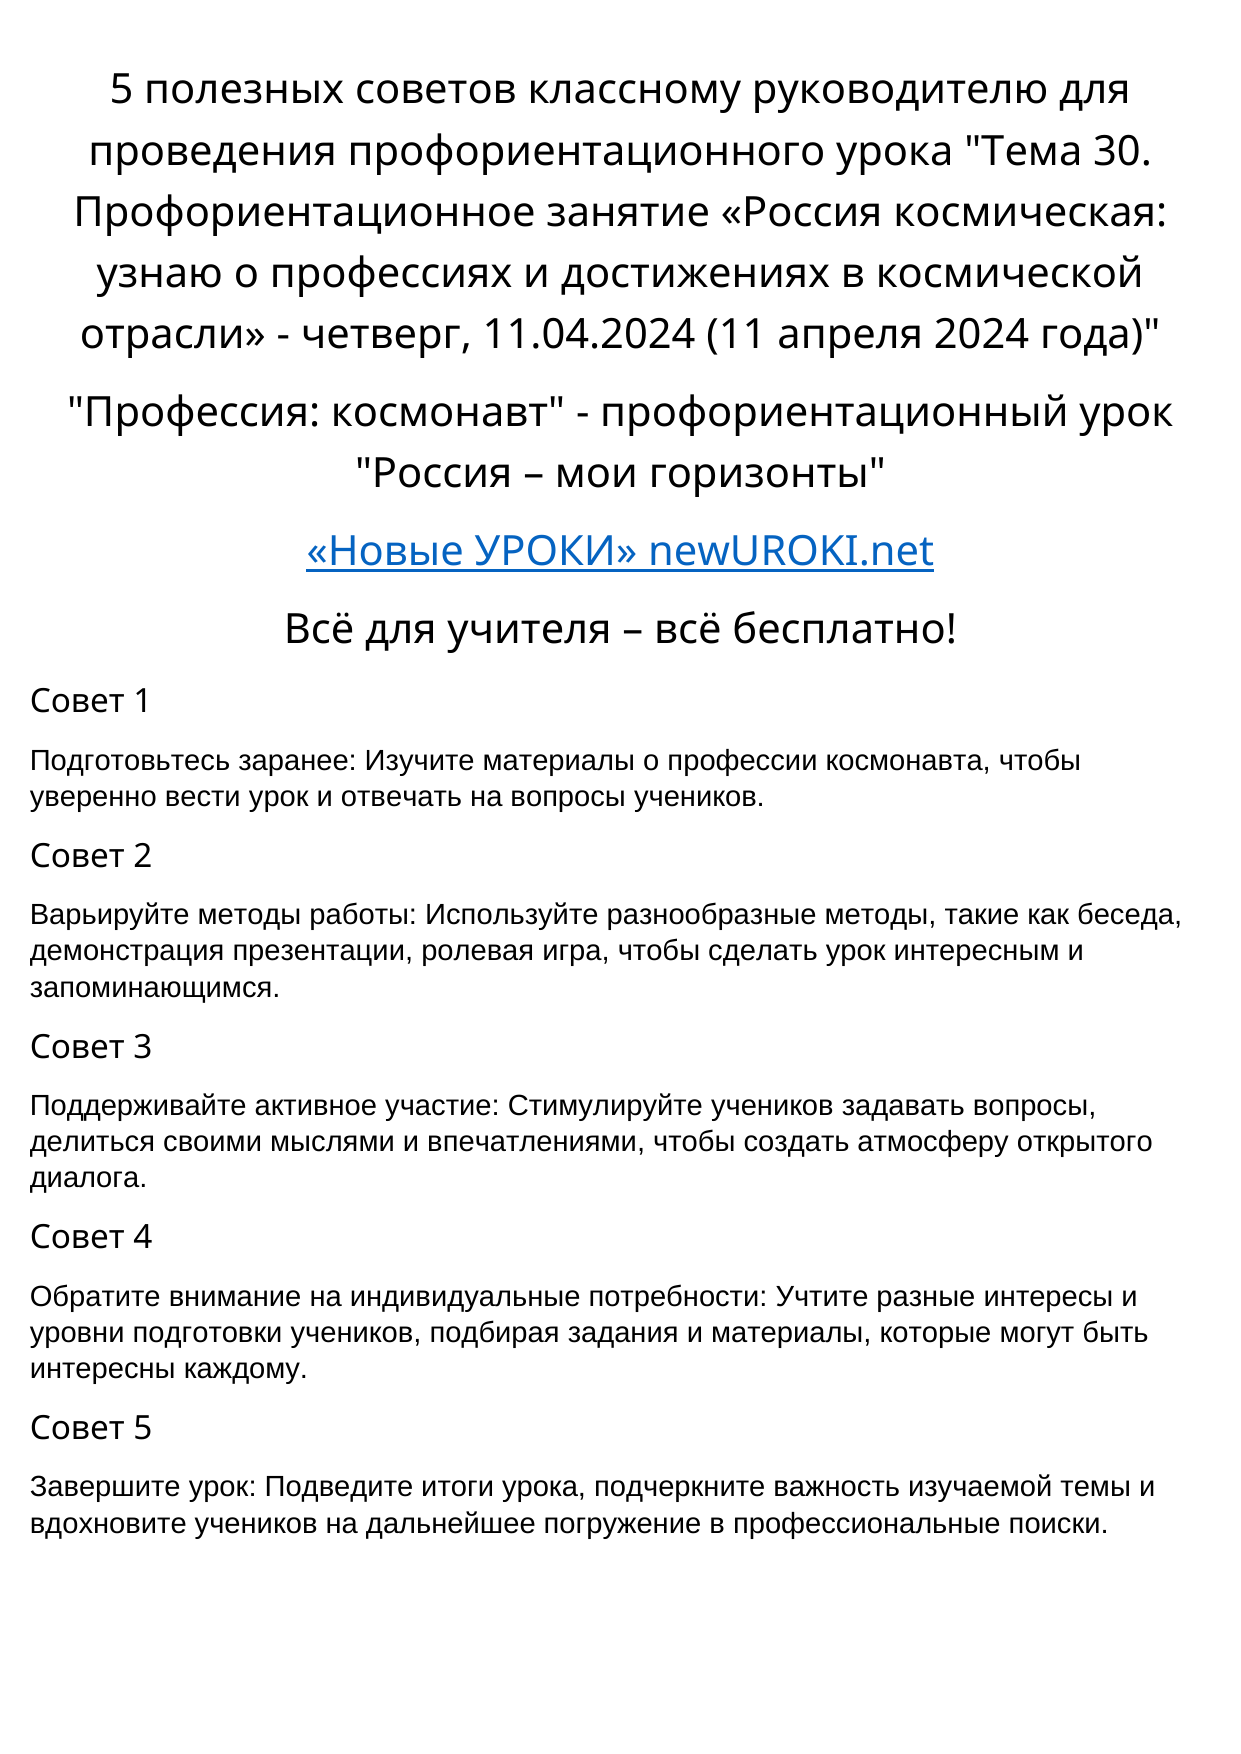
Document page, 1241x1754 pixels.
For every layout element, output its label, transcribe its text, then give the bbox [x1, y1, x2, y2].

text 5 полезных советов классному руководителю для проведения профориентационного урока "Тема 30. Профориентационное занятие «Россия космическая: узнаю о профессиях и достижениях в космической отрасли» - четверг, 11.04.2024 (11 апреля 2024 года)" [29, 59, 1211, 361]
text Всё для учителя – всё бесплатно! [29, 599, 1211, 656]
text Поддерживайте активное участие: Стимулируйте учеников задавать вопросы, делиться своими мыслями и впечатлениями, чтобы создать атмосферу открытого диалога. [29, 1088, 1211, 1194]
text Совет 5 [29, 1404, 1211, 1449]
text Подготовьтесь заранее: Изучите материалы о профессии космонавта, чтобы уверенно вести урок и отвечать на вопросы учеников. [29, 743, 1211, 812]
text Совет 4 [29, 1213, 1211, 1258]
text Совет 2 [29, 832, 1211, 877]
text Совет 1 [29, 677, 1211, 722]
text Завершите урок: Подведите итоги урока, подчеркните важность изучаемой темы и вдохновите учеников на дальнейшее погружение в профессиональные поиски. [29, 1469, 1211, 1539]
text «Новые УРОКИ» newUROKI.net [29, 521, 1211, 578]
text Варьируйте методы работы: Используйте разнообразные методы, такие как беседа, демонстрация презентации, ролевая игра, чтобы сделать урок интересным и запоминающимся. [29, 897, 1211, 1003]
text Совет 3 [29, 1022, 1211, 1068]
text Обратите внимание на индивидуальные потребности: Учтите разные интересы и уровни подготовки учеников, подбирая задания и материалы, которые могут быть интересны каждому. [29, 1279, 1211, 1384]
text "Профессия: космонавт" - профориентационный урок "Россия – мои горизонты" [29, 382, 1211, 500]
